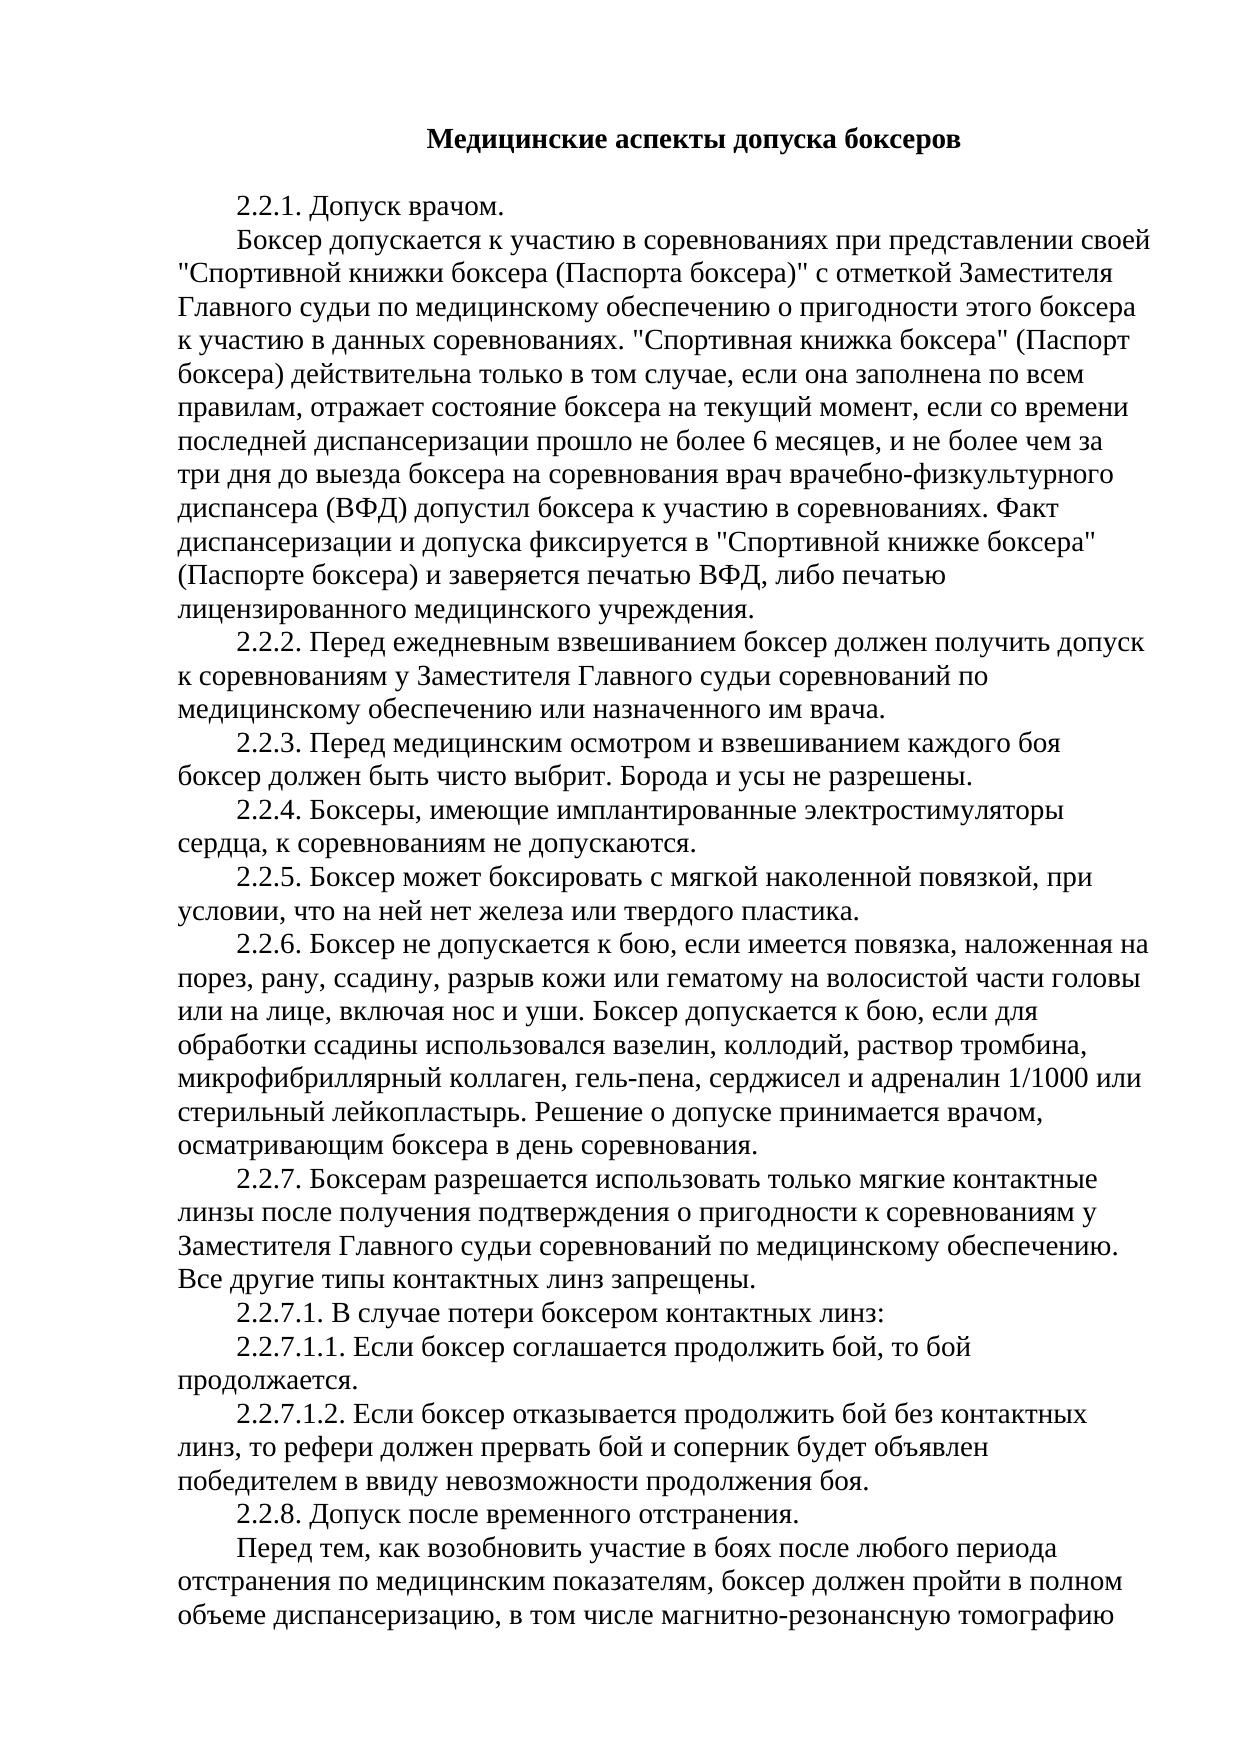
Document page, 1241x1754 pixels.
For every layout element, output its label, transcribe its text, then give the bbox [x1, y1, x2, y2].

text 2.2.7.1.1. Если боксер соглашается продолжить бой, то бой продолжается. [177, 1329, 1152, 1396]
subtitle Медицинские аспекты допуска боксеров [177, 118, 1152, 155]
text 2.2.7. Боксерам разрешается использовать только мягкие контактные линзы после получения подтверждения о пригодности к соревнованиям у Заместителя Главного судьи соревнований по медицинскому обеспечению. Все другие типы контактных линз запрещены. [177, 1161, 1152, 1295]
text 2.2.3. Перед медицинским осмотром и взвешиванием каждого боя боксер должен быть чисто выбрит. Борода и усы не разрешены. [177, 725, 1152, 792]
text 2.2.6. Боксер не допускается к бою, если имеется повязка, наложенная на порез, рану, ссадину, разрыв кожи или гематому на волосистой части головы или на лице, включая нос и уши. Боксер допускается к бою, если для обработки ссадины использовался вазелин, коллодий, раствор тромбина, микрофибриллярный коллаген, гель-пена, серджисел и адреналин 1/1000 или стерильный лейкопластырь. Решение о допуске принимается врачом, осматривающим боксера в день соревнования. [177, 926, 1152, 1161]
text 2.2.7.1. В случае потери боксером контактных линз: [177, 1295, 1152, 1329]
text 2.2.4. Боксеры, имеющие имплантированные электростимуляторы сердца, к соревнованиям не допускаются. [177, 792, 1152, 859]
text 2.2.5. Боксер может боксировать с мягкой наколенной повязкой, при условии, что на ней нет железа или твердого пластика. [177, 859, 1152, 926]
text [177, 1530, 1152, 1631]
text 2.2.8. Допуск после временного отстранения. [177, 1496, 1152, 1530]
text 2.2.2. Перед ежедневным взвешиванием боксер должен получить допуск к соревнованиям у Заместителя Главного судьи соревнований по медицинскому обеспечению или назначенного им врача. [177, 624, 1152, 725]
text 2.2.1. Допуск врачом. [177, 188, 1152, 222]
text Боксер допускается к участию в соревнованиях при представлении своей "Спортивной книжки боксера (Паспорта боксера)" с отметкой Заместителя Главного судьи по медицинскому обеспечению о пригодности этого боксера к участию в данных соревнованиях. "Спортивная книжка боксера" (Паспорт боксера) действительна только в том случае, если она заполнена по всем правилам, отражает состояние боксера на текущий момент, если со времени последней диспансеризации прошло не более 6 месяцев, и не более чем за три дня до выезда боксера на соревнования врач врачебно-физкультурного диспансера (ВФД) допустил боксера к участию в соревнованиях. Факт диспансеризации и допуска фиксируется в "Спортивной книжке боксера" (Паспорте боксера) и заверяется печатью ВФД, либо печатью лицензированного медицинского учреждения. [177, 222, 1152, 624]
text 2.2.7.1.2. Если боксер отказывается продолжить бой без контактных линз, то рефери должен прервать бой и соперник будет объявлен победителем в ввиду невозможности продолжения боя. [177, 1396, 1152, 1496]
